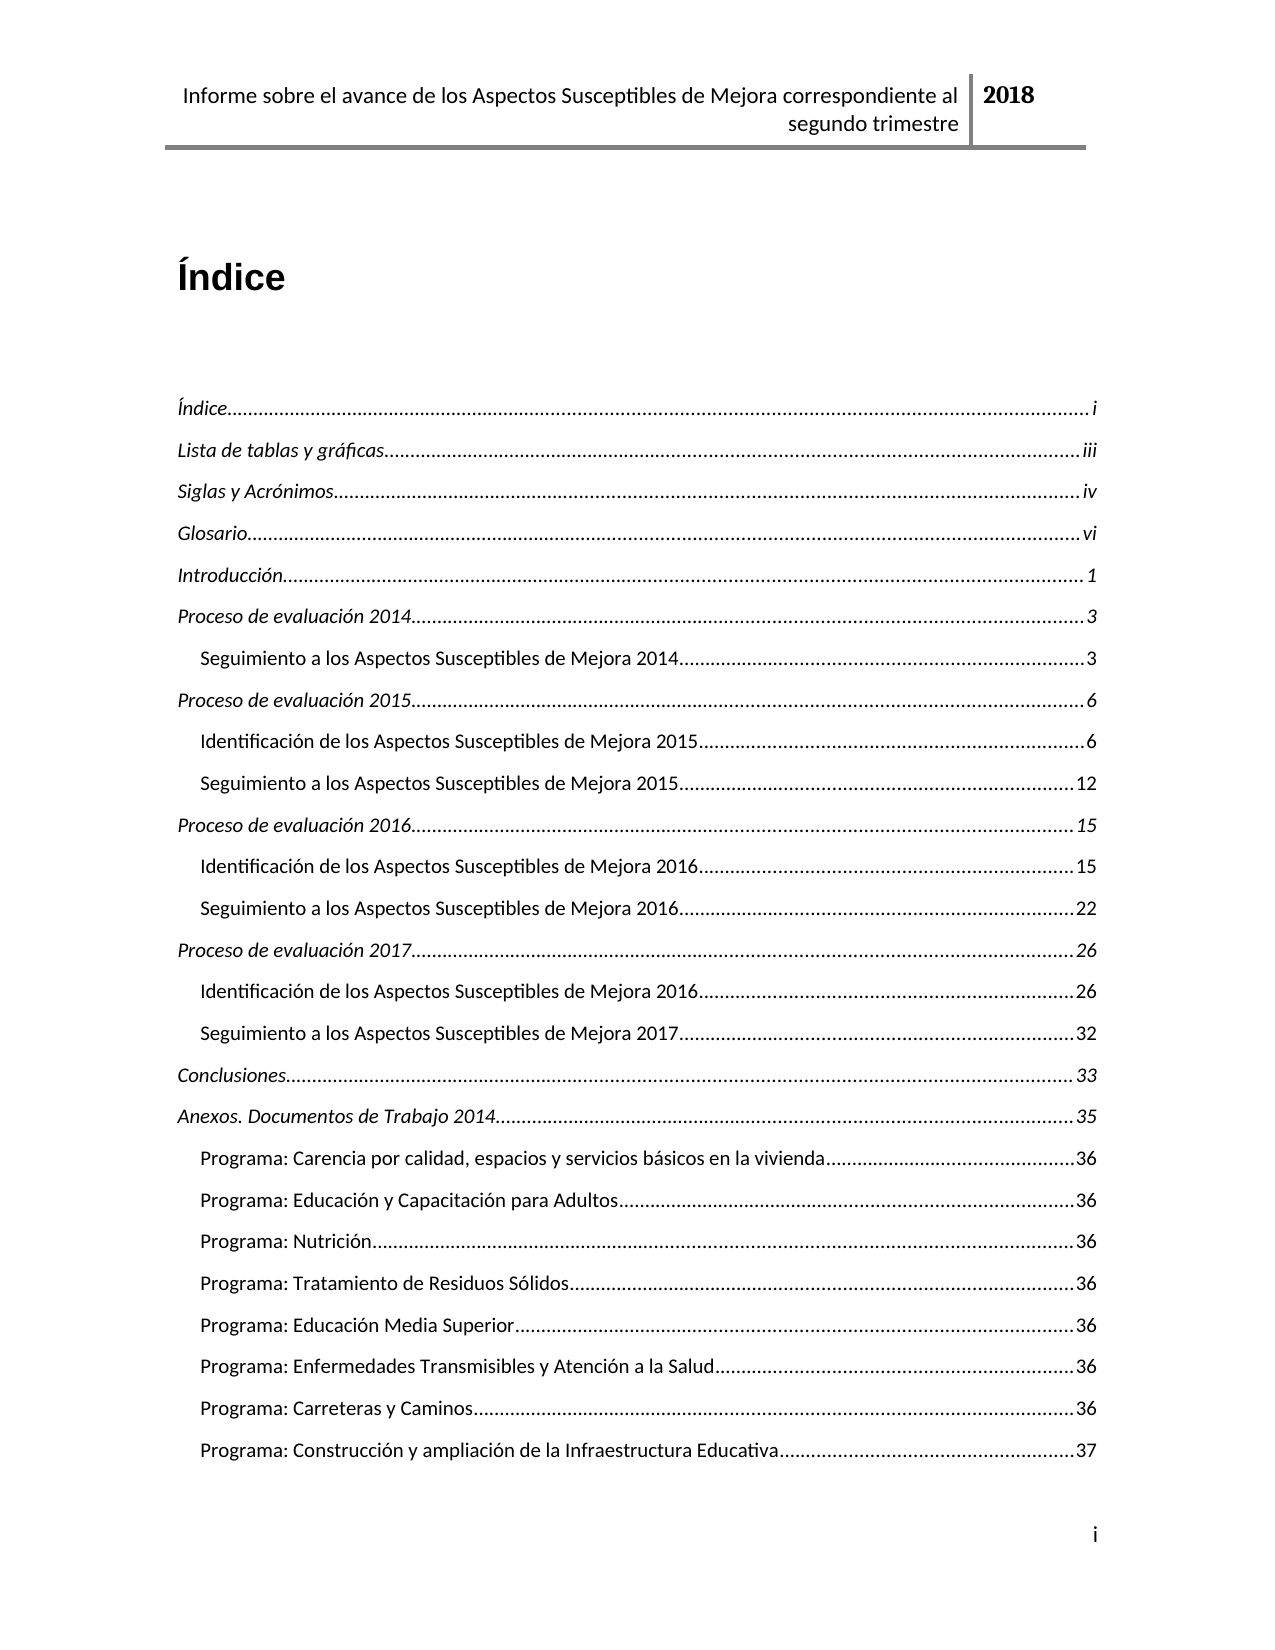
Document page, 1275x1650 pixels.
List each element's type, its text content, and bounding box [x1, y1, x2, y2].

subtitle Índice [177, 256, 1098, 299]
